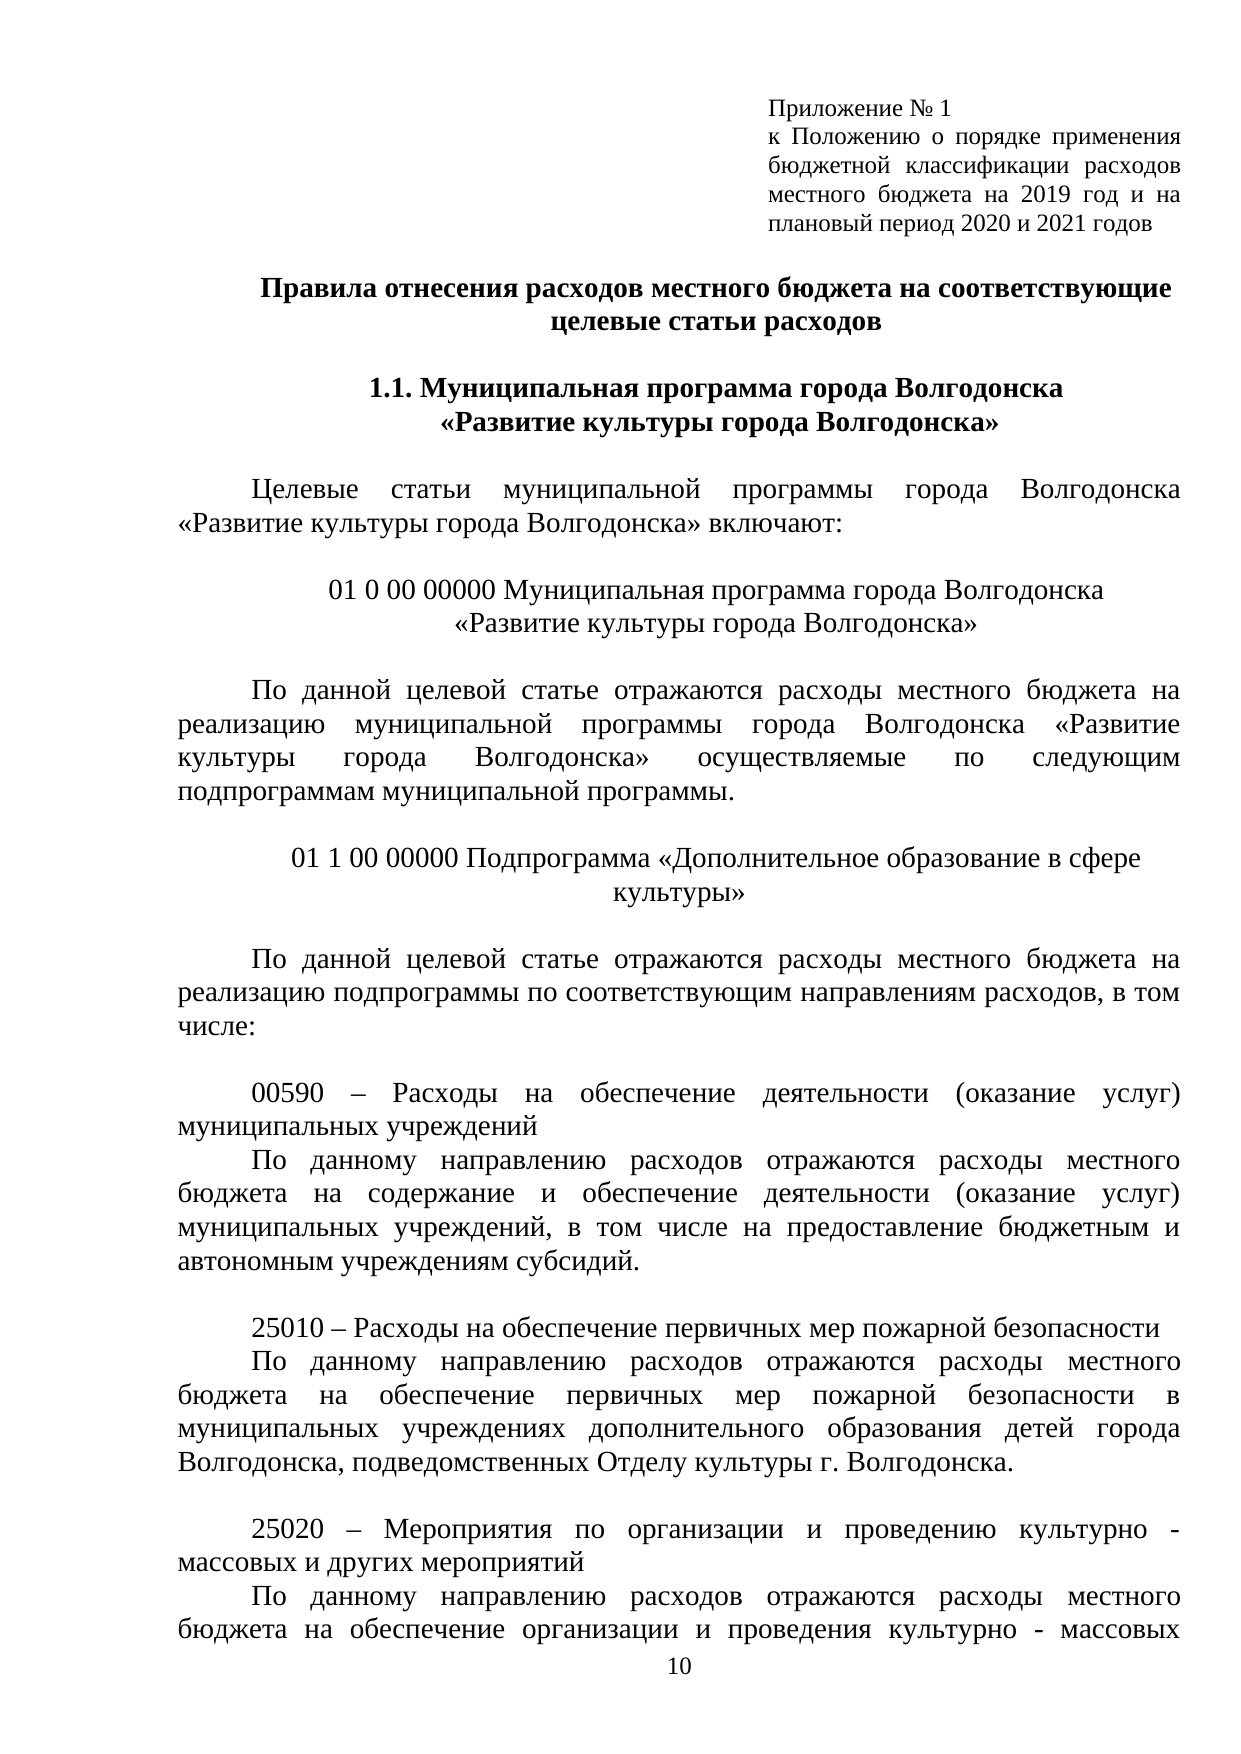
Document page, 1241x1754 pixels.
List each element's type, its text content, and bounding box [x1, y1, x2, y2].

text 01 0 00 00000 Муниципальная программа города Волгодонска [177, 572, 1181, 605]
text Правила отнесения расходов местного бюджета на соответствующие целевые статьи расходов [251, 270, 1181, 337]
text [177, 1578, 1181, 1645]
text По данному направлению расходов отражаются расходы местного бюджета на содержание и обеспечение деятельности (оказание услуг) муниципальных учреждений, в том числе на предоставление бюджетным и автономным учреждениям субсидий. [177, 1142, 1181, 1276]
text Целевые статьи муниципальной программы города Волгодонска «Развитие культуры города Волгодонска» включают: [177, 471, 1181, 538]
text к Положению о порядке применения бюджетной классификации расходов местного бюджета на 2019 год и на плановый период 2020 и 2021 годов [768, 121, 1181, 236]
text «Развитие культуры города Волгодонска» [177, 605, 1181, 639]
text Приложение № 1 [768, 93, 1181, 121]
text 1.1. Муниципальная программа города Волгодонска [177, 371, 1181, 404]
text 25020 – Мероприятия по организации и проведению культурно - массовых и других мероприятий [177, 1511, 1181, 1578]
text 25010 – Расходы на обеспечение первичных мер пожарной безопасности [177, 1310, 1181, 1343]
text По данному направлению расходов отражаются расходы местного бюджета на обеспечение первичных мер пожарной безопасности в муниципальных учреждениях дополнительного образования детей города Волгодонска, подведомственных Отделу культуры г. Волгодонска. [177, 1343, 1181, 1477]
text 01 1 00 00000 Подпрограмма «Дополнительное образование в сфере культуры» [177, 840, 1181, 907]
text «Развитие культуры города Волгодонска» [177, 404, 1181, 438]
text По данной целевой статье отражаются расходы местного бюджета на реализацию подпрограммы по соответствующим направлениям расходов, в том числе: [177, 941, 1181, 1041]
text 00590 – Расходы на обеспечение деятельности (оказание услуг) муниципальных учреждений [177, 1075, 1181, 1142]
text По данной целевой статье отражаются расходы местного бюджета на реализацию муниципальной программы города Волгодонска «Развитие культуры города Волгодонска» осуществляемые по следующим подпрограммам муниципальной программы. [177, 672, 1181, 807]
